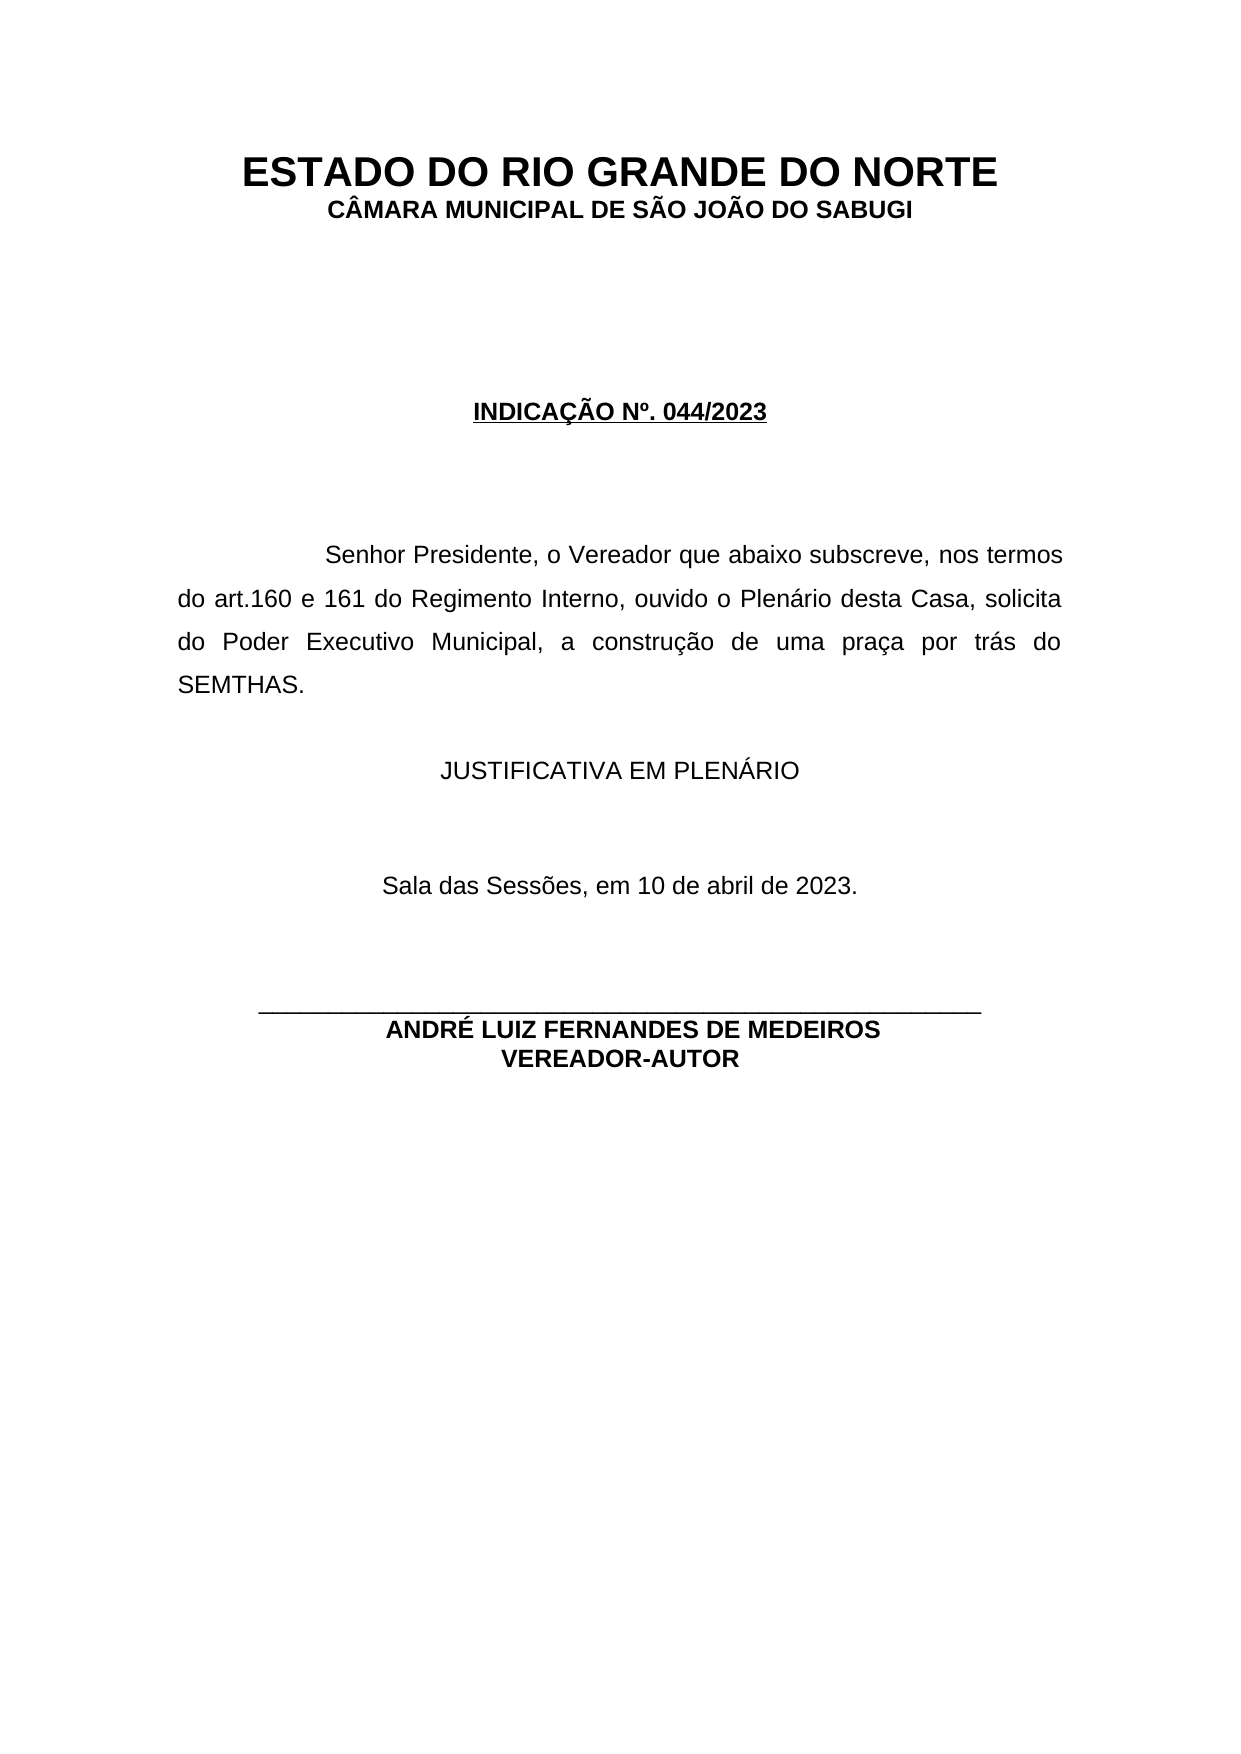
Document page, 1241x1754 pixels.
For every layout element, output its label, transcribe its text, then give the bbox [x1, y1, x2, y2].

text ANDRÉ LUIZ FERNANDES DE MEDEIROS [177, 1015, 1063, 1044]
text ESTADO DO RIO GRANDE DO NORTE [177, 148, 1063, 196]
text ____________________________________________________ [177, 986, 1063, 1015]
text VEREADOR-AUTOR [177, 1044, 1063, 1072]
text JUSTIFICATIVA EM PLENÁRIO [177, 756, 1063, 785]
text INDICAÇÃO Nº. 044/2023 [177, 397, 1063, 426]
text CÂMARA MUNICIPAL DE SÃO JOÃO DO SABUGI [177, 196, 1063, 224]
text Senhor Presidente, o Vereador que abaixo subscreve, nos termos do art.160 e 161 do Regimento Interno, ouvido o Plenário desta Casa, solicita do Poder Executivo Municipal, a construção de uma praça por trás do SEMTHAS. [177, 541, 1063, 699]
text Sala das Sessões, em 10 de abril de 2023. [177, 871, 1063, 900]
